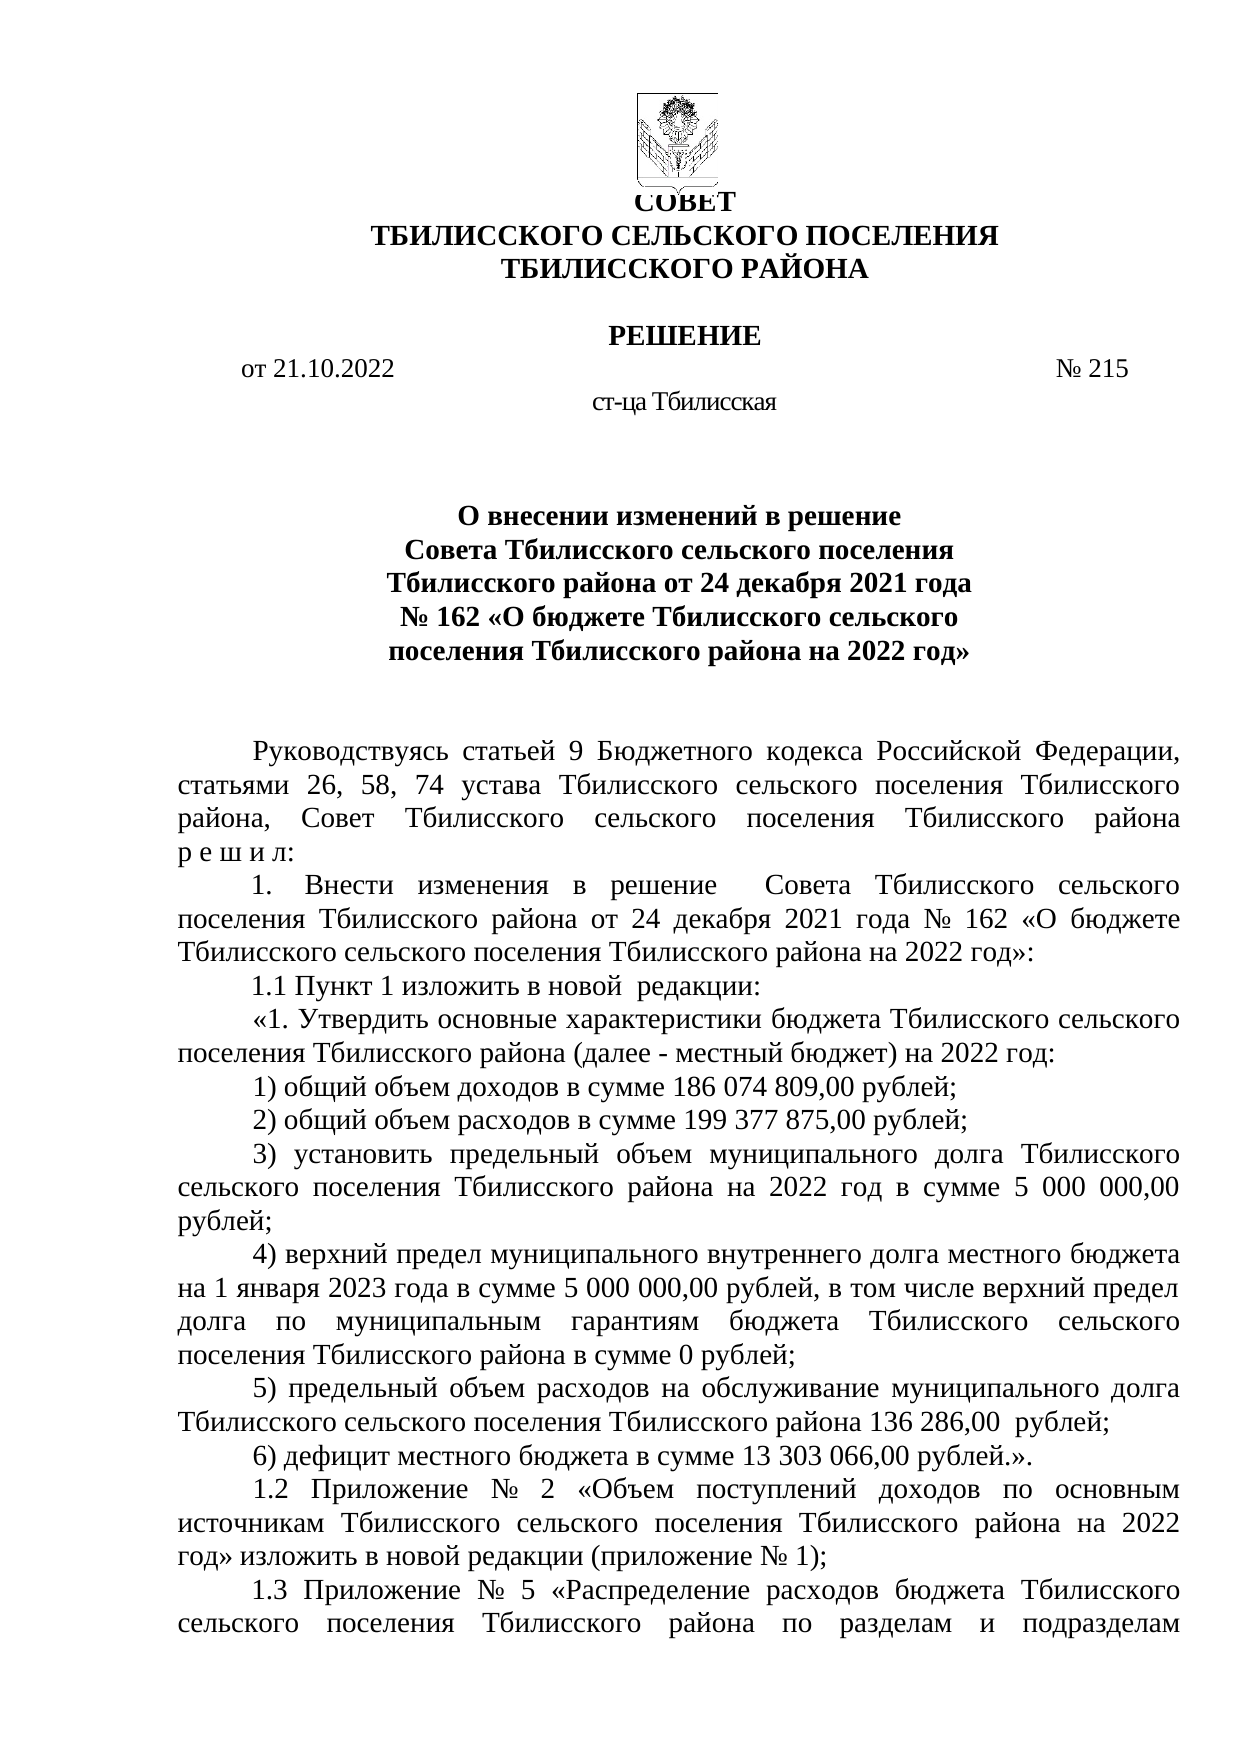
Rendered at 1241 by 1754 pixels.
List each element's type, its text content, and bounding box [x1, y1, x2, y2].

text 1.2 Приложение № 2 «Объем поступлений доходов по основным источникам Тбилисского сельского поселения Тбилисского района на 2022 год» изложить в новой редакции (приложение № 1); [177, 1471, 1181, 1572]
list Внести изменения в решение Совета Тбилисского сельского поселения Тбилисского района от 24 декабря 2021 года № 162 «О бюджете Тбилисского сельского поселения Тбилисского района на 2022 год»: [177, 867, 1181, 968]
text Тбилисского района от 24 декабря 2021 года [177, 566, 1181, 599]
text № 162 «О бюджете Тбилисского сельского [177, 599, 1181, 633]
text «1. Утвердить основные характеристики бюджета Тбилисского сельского поселения Тбилисского района (далее - местный бюджет) на 2022 год: [177, 1002, 1181, 1069]
text 1) общий объем доходов в сумме 186 074 809,00 рублей; [177, 1069, 1181, 1102]
text 6) дефицит местного бюджета в сумме 13 303 066,00 рублей.». [177, 1438, 1181, 1471]
text О внесении изменений в решение [177, 498, 1181, 532]
picture [637, 93, 718, 195]
table_header СОВЕТ ТБИЛИССКОГО СЕЛЬСКОГО ПОСЕЛЕНИЯ ТБИЛИССКОГО РАЙОНА РЕШЕНИЕ от 21.10.2022 № 215 ст-ца Тбилисская [189, 94, 1181, 431]
text 5) предельный объем расходов на обслуживание муниципального долга Тбилисского сельского поселения Тбилисского района 136 286,00 рублей; [177, 1371, 1181, 1438]
text поселения Тбилисского района на 2022 год» [177, 633, 1181, 666]
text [177, 1572, 1181, 1639]
text 3) установить предельный объем муниципального долга Тбилисского сельского поселения Тбилисского района на 2022 год в сумме 5 000 000,00 рублей; [177, 1136, 1181, 1236]
text Совета Тбилисского сельского поселения [177, 532, 1181, 566]
text 1.1 Пункт 1 изложить в новой редакции: [251, 968, 1181, 1002]
text Руководствуясь статьей 9 Бюджетного кодекса Российской Федерации, статьями 26, 58, 74 устава Тбилисского сельского поселения Тбилисского района, Совет Тбилисского сельского поселения Тбилисского района р е ш и л: [177, 733, 1181, 867]
text 2) общий объем расходов в сумме 199 377 875,00 рублей; [177, 1102, 1181, 1136]
text 4) верхний предел муниципального внутреннего долга местного бюджета на 1 января 2023 года в сумме 5 000 000,00 рублей, в том числе верхний предел долга по муниципальным гарантиям бюджета Тбилисского сельского поселения Тбилисского района в сумме 0 рублей; [177, 1236, 1181, 1371]
